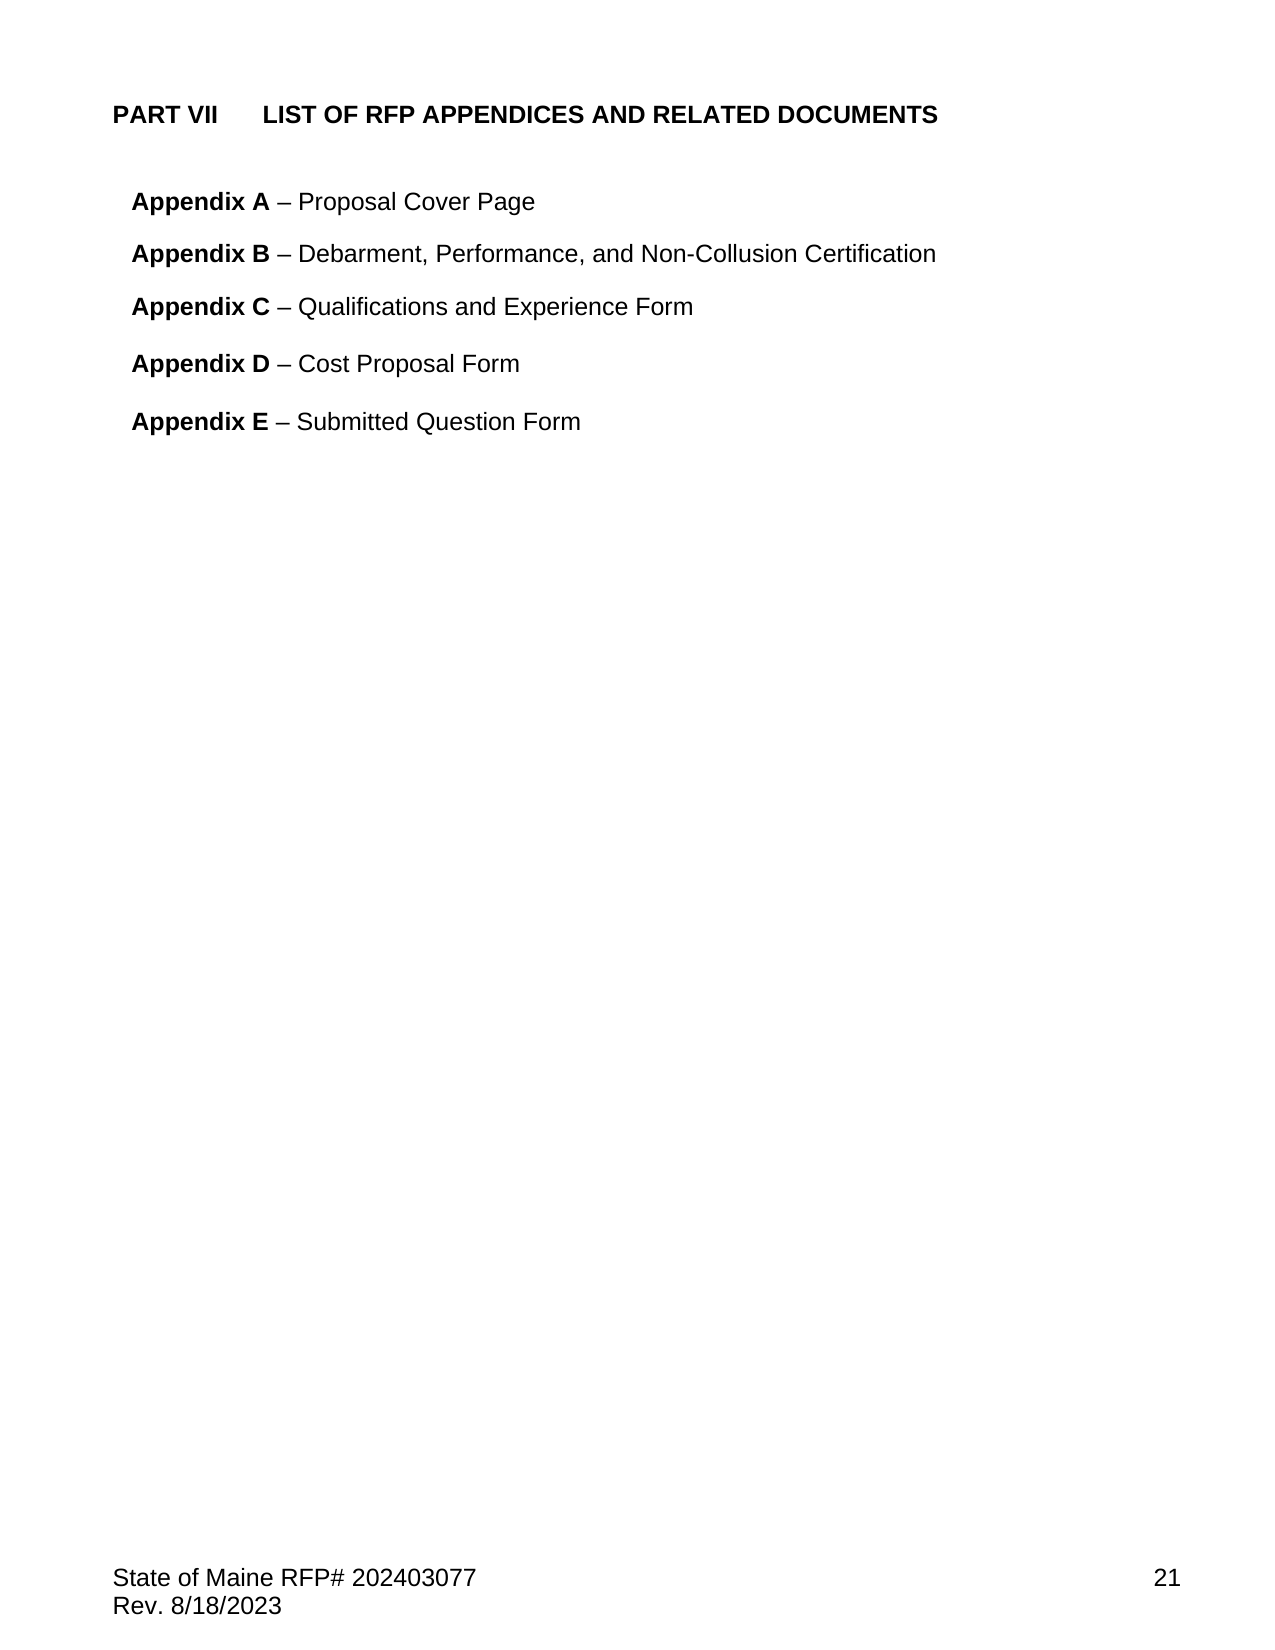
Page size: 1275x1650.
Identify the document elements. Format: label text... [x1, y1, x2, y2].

text Appendix D – Cost Proposal Form [131, 349, 1181, 378]
text Appendix E – Submitted Question Form [131, 407, 1181, 436]
text Appendix B – Debarment, Performance, and Non-Collusion Certification [131, 239, 1181, 268]
text Appendix A – Proposal Cover Page [131, 187, 1181, 215]
text PART VII LIST OF RFP APPENDICES AND RELATED DOCUMENTS [112, 100, 1181, 129]
text Appendix C – Qualifications and Experience Form [131, 292, 1181, 321]
